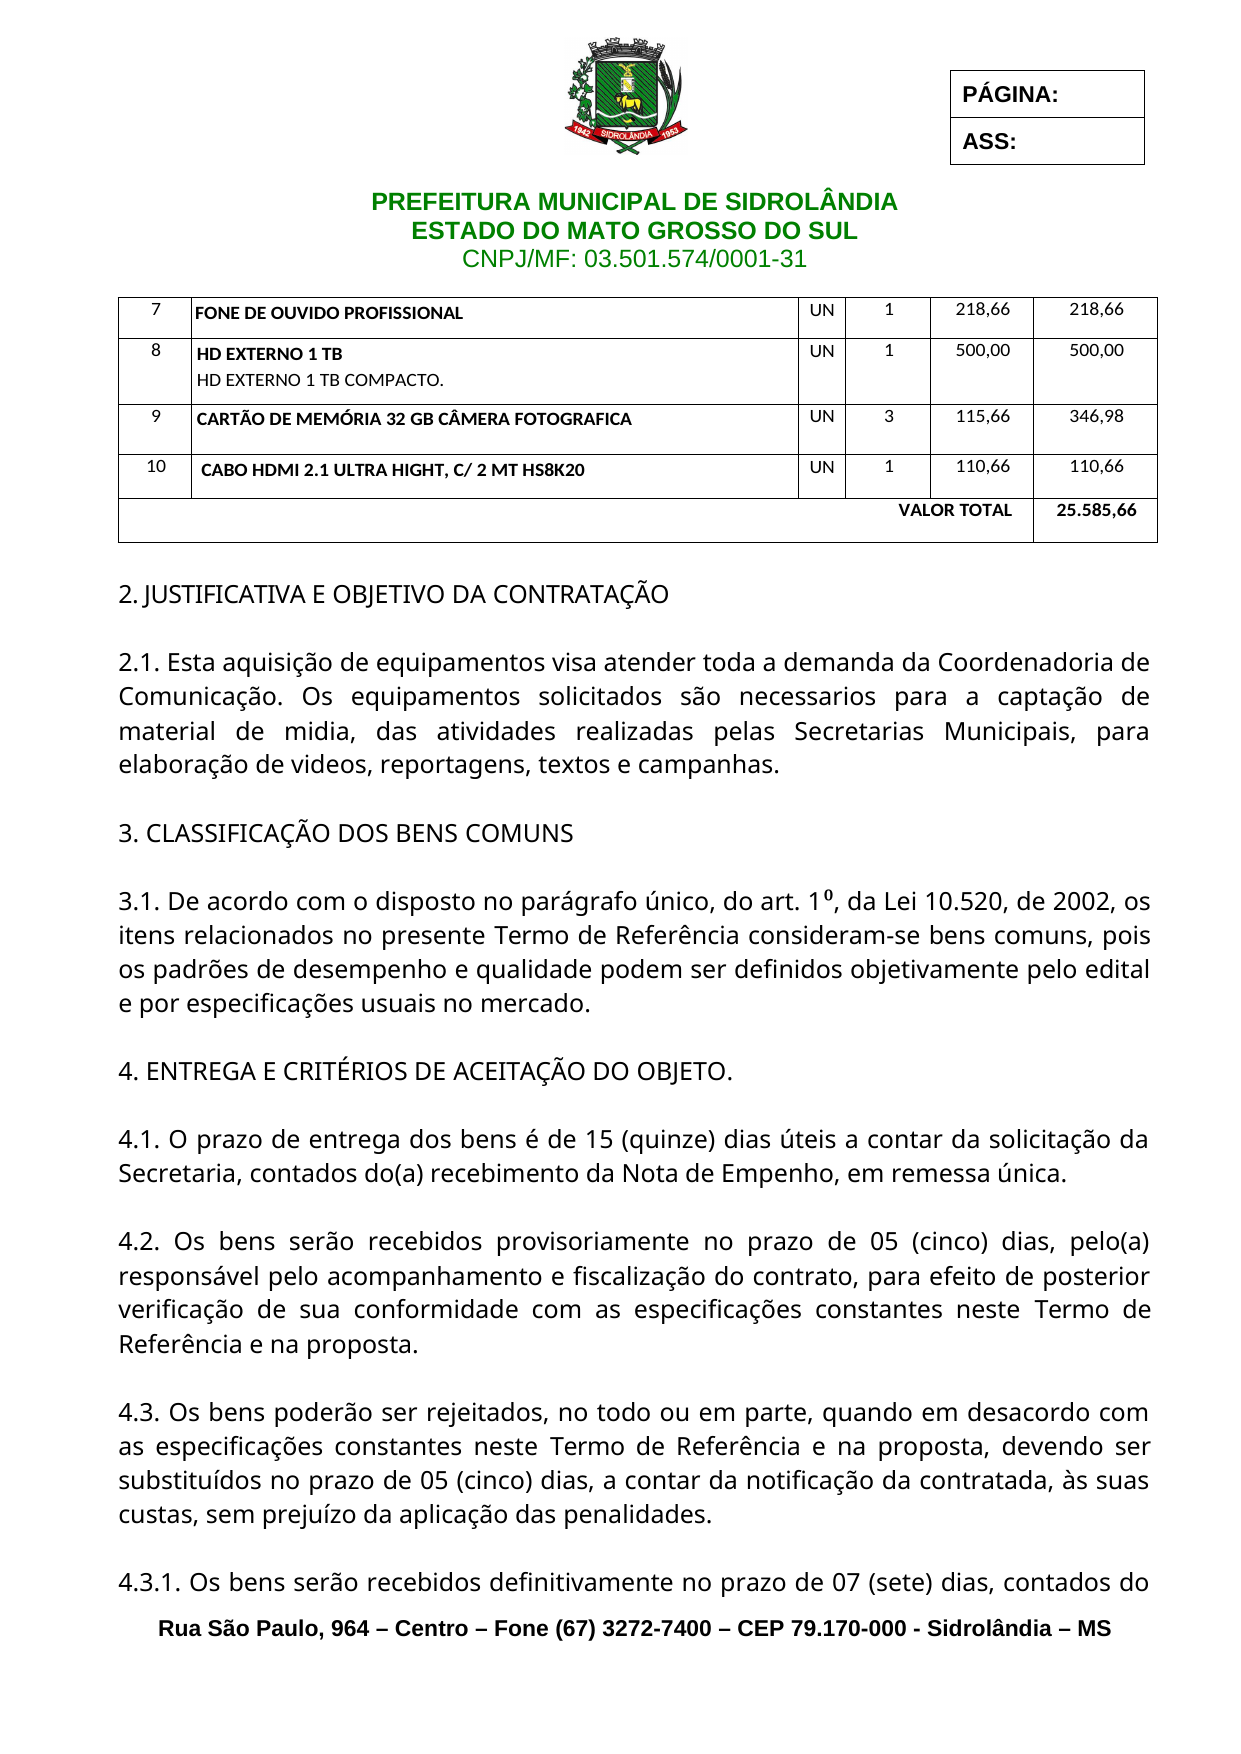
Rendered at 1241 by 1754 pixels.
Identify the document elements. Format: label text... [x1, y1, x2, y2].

table_cell 25.585,66 [1034, 499, 1157, 542]
table_cell 110,66 [931, 455, 1033, 498]
picture [564, 37, 688, 155]
text 3.1. De acordo com o disposto no parágrafo único, do art. 1⁰, da Lei 10.520, de 2002, os itens relacionados no presente Termo de Referência consideram-se bens comuns, pois os padrões de desempenho e qualidade podem ser definidos objetivamente pelo edital e por especificações usuais no mercado. [118, 883, 1152, 1020]
table_cell FONE DE OUVIDO PROFISSIONAL [192, 298, 798, 338]
table_cell 3 [846, 405, 930, 454]
table_cell 1 [846, 339, 930, 403]
text 2.1. Esta aquisição de equipamentos visa atender toda a demanda da Coordenadoria de Comunicação. Os equipamentos solicitados são necessarios para a captação de material de midia, das atividades realizadas pelas Secretarias Municipais, para elaboração de videos, reportagens, textos e campanhas. [118, 645, 1152, 781]
text 4.2. Os bens serão recebidos provisoriamente no prazo de 05 (cinco) dias, pelo(a) responsável pelo acompanhamento e fiscalização do contrato, para efeito de posterior verificação de sua conformidade com as especificações constantes neste Termo de Referência e na proposta. [118, 1224, 1152, 1360]
table_cell 9 [119, 405, 191, 454]
table_cell HD EXTERNO 1 TB HD EXTERNO 1 TB COMPACTO. [192, 339, 798, 403]
table_cell UN [799, 298, 845, 338]
table_cell 1 [846, 455, 930, 498]
table_cell UN [799, 339, 845, 403]
text 4.1. O prazo de entrega dos bens é de 15 (quinze) dias úteis a contar da solicitação da Secretaria, contados do(a) recebimento da Nota de Empenho, em remessa única. [118, 1122, 1152, 1190]
table_cell VALOR TOTAL [119, 499, 1033, 542]
text 2. JUSTIFICATIVA E OBJETIVO DA CONTRATAÇÃO [118, 577, 1152, 611]
table_cell 1 [846, 298, 930, 338]
table_cell CARTÃO DE MEMÓRIA 32 GB CÂMERA FOTOGRAFICA [192, 405, 798, 454]
table_cell 7 [119, 298, 191, 338]
table_cell 218,66 [1034, 298, 1157, 338]
table_cell 10 [119, 455, 191, 498]
table_cell UN [799, 405, 845, 454]
table_cell 218,66 [931, 298, 1033, 338]
table_cell UN [799, 455, 845, 498]
table_cell 8 [119, 339, 191, 403]
table_cell 346,98 [1034, 405, 1157, 454]
table_cell 115,66 [931, 405, 1033, 454]
table_cell 500,00 [931, 339, 1033, 403]
text 3. CLASSIFICAÇÃO DOS BENS COMUNS [118, 815, 1152, 849]
table_cell 500,00 [1034, 339, 1157, 403]
text 4.3. Os bens poderão ser rejeitados, no todo ou em parte, quando em desacordo com as especificações constantes neste Termo de Referência e na proposta, devendo ser substituídos no prazo de 05 (cinco) dias, a contar da notificação da contratada, às suas custas, sem prejuízo da aplicação das penalidades. [118, 1394, 1152, 1531]
text 4. ENTREGA E CRITÉRIOS DE ACEITAÇÃO DO OBJETO. [118, 1054, 1152, 1088]
table_cell CABO HDMI 2.1 ULTRA HIGHT, C/ 2 MT HS8K20 [192, 455, 798, 498]
table_cell 110,66 [1034, 455, 1157, 498]
